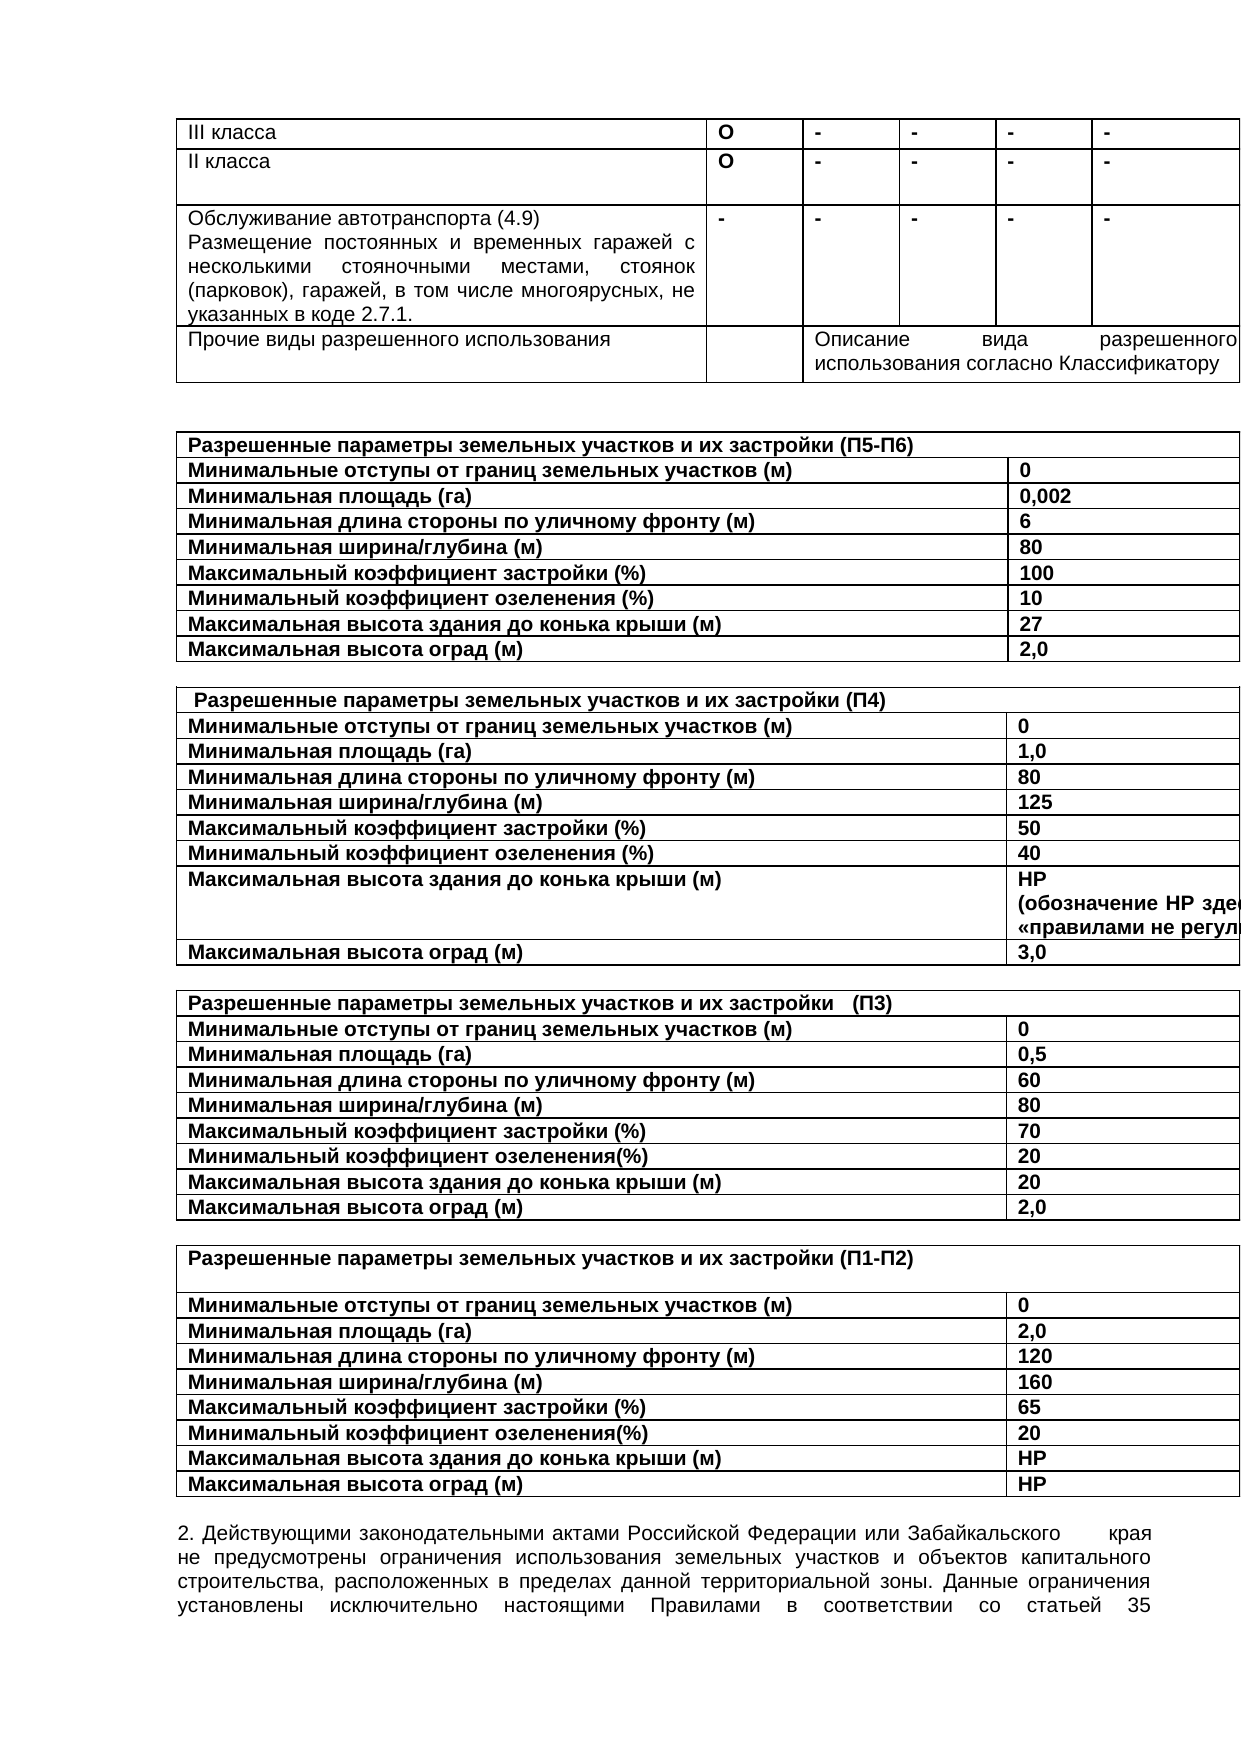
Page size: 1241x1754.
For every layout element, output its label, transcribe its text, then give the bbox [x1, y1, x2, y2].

table_cell Описание вида разрешенного использования согласно Классификатору [804, 327, 1239, 382]
table_cell 0 [1007, 1017, 1239, 1041]
table_cell - [997, 120, 1091, 148]
table_cell 125 [1007, 790, 1239, 814]
table_cell 20 [1007, 1170, 1239, 1194]
table_cell Максимальный коэффициент застройки (%) [177, 1395, 1006, 1419]
table_cell Максимальная высота здания до конька крыши (м) [177, 1446, 1006, 1470]
table_cell Минимальная площадь (га) [177, 1042, 1006, 1066]
table_cell 80 [1007, 1093, 1239, 1117]
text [177, 1521, 1152, 1617]
table_cell - [804, 150, 899, 204]
table_cell Максимальная высота здания до конька крыши (м) [177, 611, 1007, 635]
table_cell 0,5 [1007, 1042, 1239, 1066]
table_cell Минимальная длина стороны по уличному фронту (м) [177, 509, 1007, 533]
table_cell 2,0 [1009, 637, 1239, 661]
table_cell Минимальные отступы от границ земельных участков (м) [177, 1293, 1006, 1317]
table_cell Максимальная высота оград (м) [177, 1472, 1006, 1496]
table_cell Минимальная ширина/глубина (м) [177, 1370, 1006, 1394]
table_cell НР (обозначение НР здесь и далее – «правилами не регулируется») [1007, 867, 1239, 938]
table_cell Минимальная длина стороны по уличному фронту (м) [177, 1068, 1006, 1092]
table_cell 70 [1007, 1119, 1239, 1143]
table_cell Минимальный коэффициент озеленения(%) [177, 1144, 1006, 1168]
table_cell 120 [1007, 1344, 1239, 1368]
table_cell - [997, 150, 1091, 204]
table_cell 2,0 [1007, 1319, 1239, 1343]
table_cell Минимальный коэффициент озеленения (%) [177, 586, 1007, 610]
table_cell Прочие виды разрешенного использования [177, 327, 706, 382]
table_cell НР [1007, 1446, 1239, 1470]
table_cell Минимальные отступы от границ земельных участков (м) [177, 713, 1006, 737]
table_cell - [997, 206, 1091, 325]
table_cell Максимальный коэффициент застройки (%) [177, 1119, 1006, 1143]
table_cell 0 [1009, 458, 1239, 482]
table_cell Минимальные отступы от границ земельных участков (м) [177, 1017, 1006, 1041]
table_header Разрешенные параметры земельных участков и их застройки (П5-П6) [177, 433, 1239, 457]
table_cell Максимальная высота здания до конька крыши (м) [177, 1170, 1006, 1194]
table_cell Минимальная площадь (га) [177, 1319, 1006, 1343]
table_cell - [900, 120, 995, 148]
table_cell - [1093, 206, 1239, 325]
table_cell 65 [1007, 1395, 1239, 1419]
table_cell 0,002 [1009, 484, 1239, 508]
table_cell О [707, 150, 802, 204]
table_cell О [707, 120, 802, 148]
table_cell 0 [1007, 713, 1239, 737]
table_cell 10 [1009, 586, 1239, 610]
table_cell Максимальный коэффициент застройки (%) [177, 560, 1007, 584]
table_cell 2,0 [1007, 1195, 1239, 1219]
table_cell Минимальная ширина/глубина (м) [177, 535, 1007, 559]
table_cell 80 [1007, 765, 1239, 788]
table_cell - [707, 206, 802, 325]
table_header Разрешенные параметры земельных участков и их застройки (П3) [177, 991, 1239, 1015]
table_cell Обслуживание автотранспорта (4.9) Размещение постоянных и временных гаражей с несколькими стояночными местами, стоянок (парковок), гаражей, в том числе многоярусных, не указанных в коде 2.7.1. [177, 206, 706, 325]
table_cell - [900, 206, 995, 325]
table_cell Минимальная площадь (га) [177, 484, 1007, 508]
table_cell Минимальный коэффициент озеленения (%) [177, 841, 1006, 865]
table_cell 6 [1009, 509, 1239, 533]
table_cell Максимальный коэффициент застройки (%) [177, 816, 1006, 839]
table_cell НР [1007, 1472, 1239, 1496]
table_header Разрешенные параметры земельных участков и их застройки (П1-П2) [177, 1246, 1239, 1292]
table_cell 100 [1009, 560, 1239, 584]
table_cell 0 [1007, 1293, 1239, 1317]
table_cell 160 [1007, 1370, 1239, 1394]
table_cell Минимальная площадь (га) [177, 739, 1006, 763]
table_cell Минимальные отступы от границ земельных участков (м) [177, 458, 1007, 482]
table_cell - [900, 150, 995, 204]
table_cell Минимальная ширина/глубина (м) [177, 790, 1006, 814]
table_cell 20 [1007, 1421, 1239, 1445]
table_cell Максимальная высота оград (м) [177, 940, 1006, 964]
table_cell III класса [177, 120, 706, 148]
table_cell 60 [1007, 1068, 1239, 1092]
table_cell 50 [1007, 816, 1239, 839]
table_cell Максимальная высота оград (м) [177, 637, 1007, 661]
table_cell Максимальная высота здания до конька крыши (м) [177, 867, 1006, 938]
table_cell 20 [1007, 1144, 1239, 1168]
table_cell 40 [1007, 841, 1239, 865]
table_cell Минимальная ширина/глубина (м) [177, 1093, 1006, 1117]
table_cell [707, 327, 802, 382]
table_header Разрешенные параметры земельных участков и их застройки (П4) [177, 688, 1239, 712]
table_cell 27 [1009, 611, 1239, 635]
table_cell 1,0 [1007, 739, 1239, 763]
table_cell - [804, 206, 899, 325]
table_cell Минимальный коэффициент озеленения(%) [177, 1421, 1006, 1445]
table_cell - [1093, 120, 1239, 148]
table_cell Максимальная высота оград (м) [177, 1195, 1006, 1219]
table_cell Минимальная длина стороны по уличному фронту (м) [177, 765, 1006, 788]
table_cell - [804, 120, 899, 148]
table_cell 3,0 [1007, 940, 1239, 964]
table_cell - [1093, 150, 1239, 204]
table_cell Минимальная длина стороны по уличному фронту (м) [177, 1344, 1006, 1368]
table_cell II класса [177, 150, 706, 204]
table_cell 80 [1009, 535, 1239, 559]
